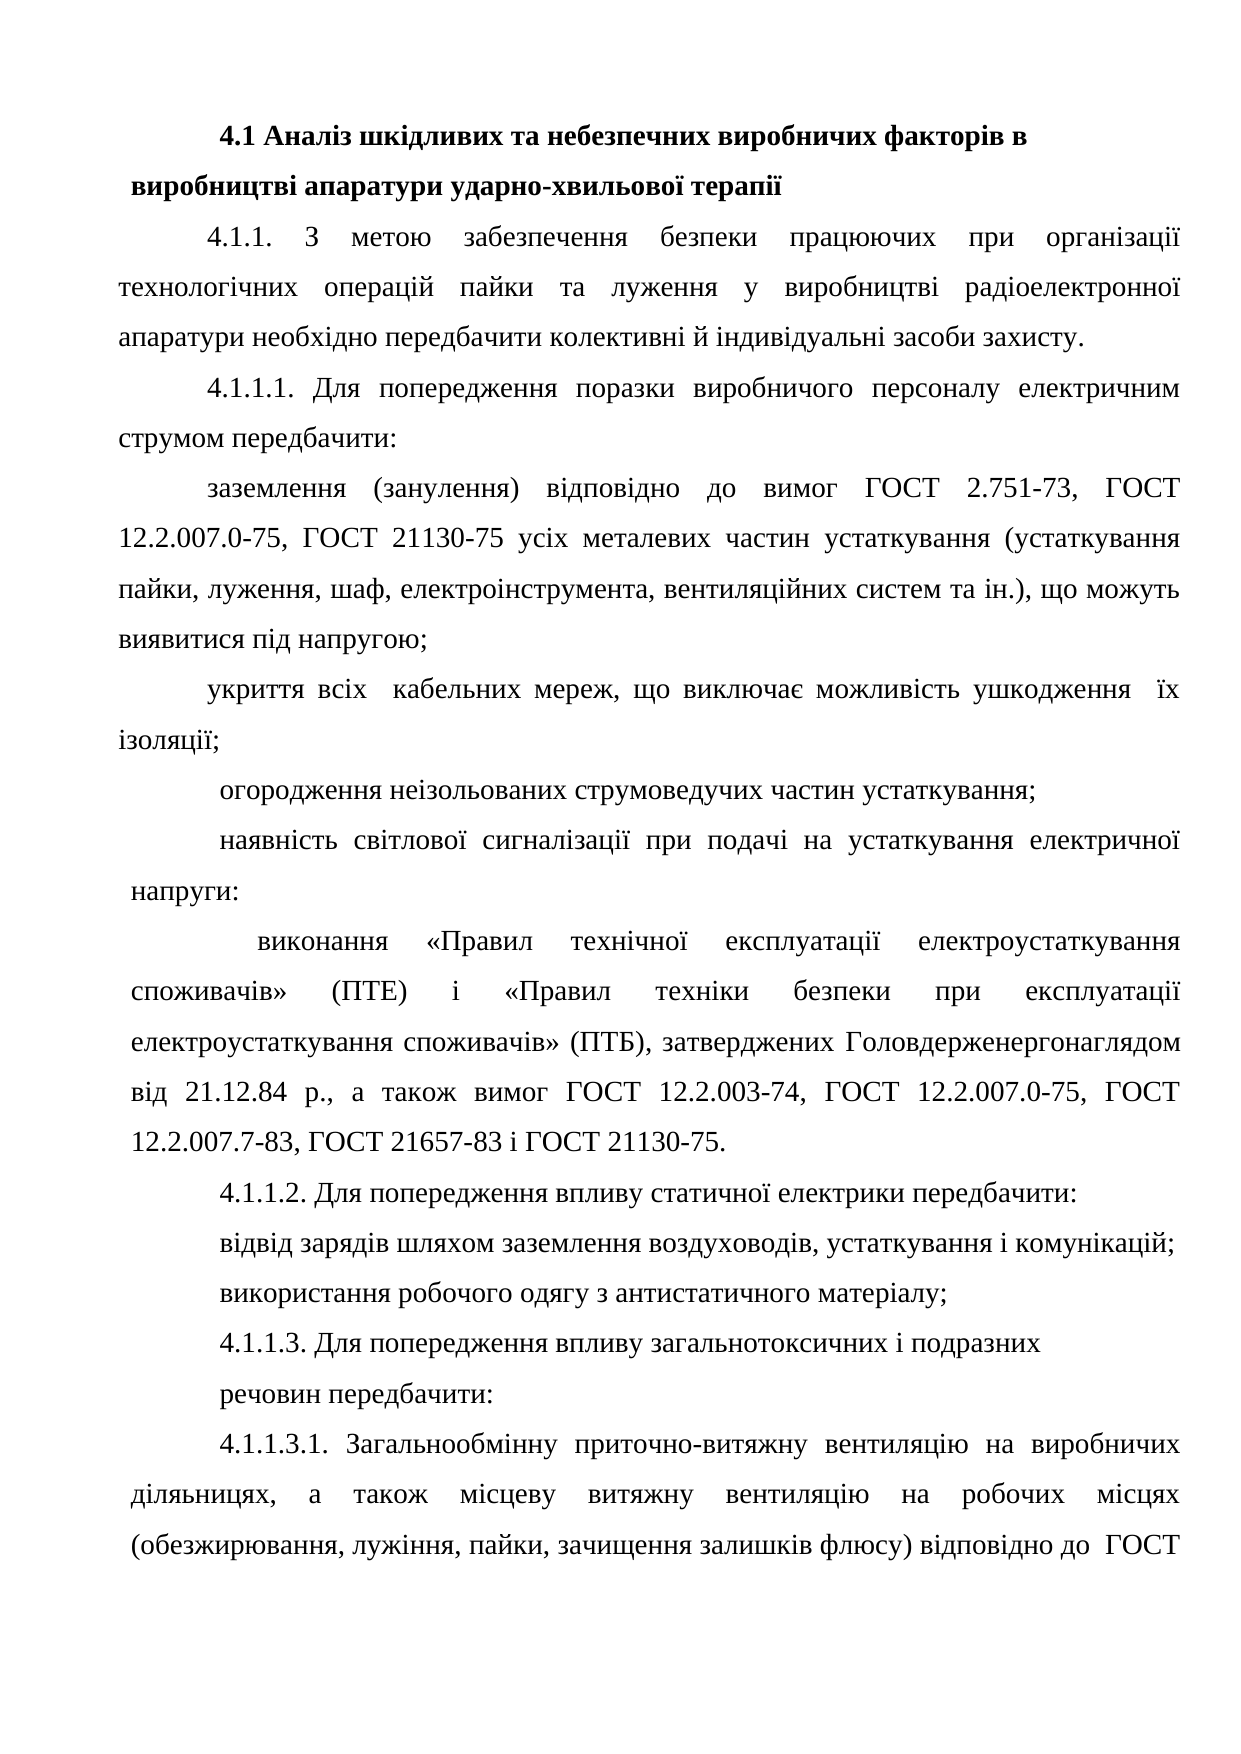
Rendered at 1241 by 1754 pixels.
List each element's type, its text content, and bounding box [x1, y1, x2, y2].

text 4.1.1.3. Для попередження впливу загальнотоксичних і подразних [131, 1326, 1181, 1359]
text огородження неізольованих струмоведучих частин устаткування; [131, 772, 1181, 806]
text речовин передбачити: [131, 1376, 1181, 1409]
text наявність світлової сигналізації при подачі на устаткування електричної напруги: [131, 822, 1181, 906]
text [131, 1426, 1181, 1560]
text відвід зарядів шляхом заземлення воздуховодів, устаткування і комунікацій; [131, 1225, 1181, 1258]
text укриття всіх кабельних мереж, що виключає можливість ушкодження їх ізоляції; [118, 672, 1181, 755]
text виконання «Правил технічної експлуатації електроустаткування споживачів» (ПТЕ) і «Правил техніки безпеки при експлуатації електроустаткування споживачів» (ПТБ), затверджених Головдерженергонаглядом від 21.12.84 р., а також вимог ГОСТ 12.2.003-74, ГОСТ 12.2.007.0-75, ГОСТ 12.2.007.7-83, ГОСТ 21657-83 і ГОСТ 21130-75. [131, 923, 1181, 1158]
text 4.1.1. З метою забезпечення безпеки працюючих при організації технологічних операцій пайки та луження у виробництві радіоелектронної апаратури необхідно передбачити колективні й індивідуальні засоби захисту. [118, 219, 1181, 353]
text 4.1.1.1. Для попередження поразки виробничого персоналу електричним струмом передбачити: [118, 370, 1181, 453]
text 4.1.1.2. Для попередження впливу статичної електрики передбачити: [131, 1175, 1181, 1208]
text заземлення (занулення) відповідно до вимог ГОСТ 2.751-73, ГОСТ 12.2.007.0-75, ГОСТ 21130-75 усіх металевих частин устаткування (устаткування пайки, луження, шаф, електроінструмента, вентиляційних систем та ін.), що можуть виявитися під напругою; [118, 470, 1181, 655]
text використання робочого одягу з антистатичного матеріалу; [131, 1275, 1181, 1309]
subtitle 4.1 Аналіз шкідливих та небезпечних виробничих факторів в виробництві апаратури ударно-хвильової терапії [131, 118, 1181, 202]
